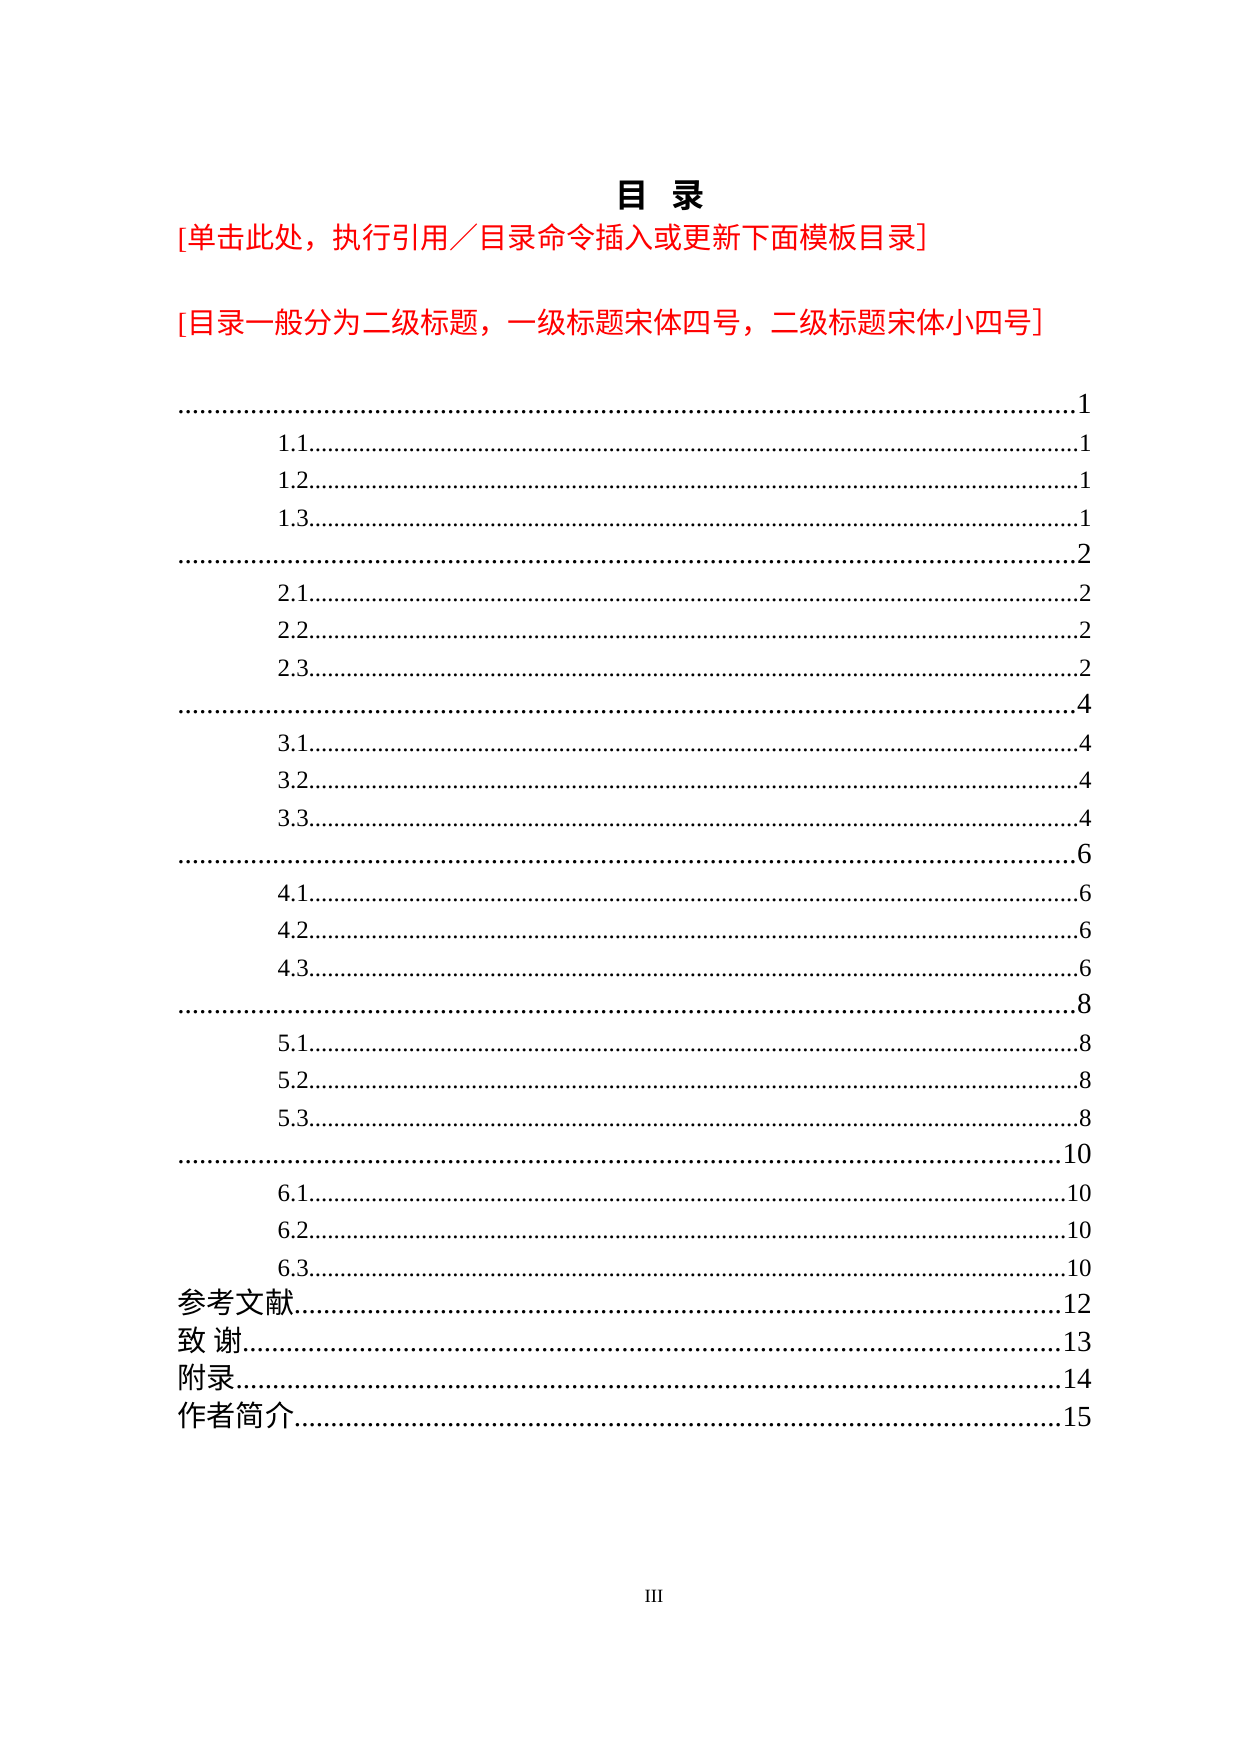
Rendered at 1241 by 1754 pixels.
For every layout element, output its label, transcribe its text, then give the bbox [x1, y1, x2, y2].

text 6.2 10 [227, 1209, 1092, 1246]
text 目 录 [227, 177, 1092, 215]
text 6.3 10 [227, 1246, 1092, 1284]
text 2.1 2 [227, 571, 1092, 609]
text 3.1 4 [227, 721, 1092, 759]
text 4.1 6 [227, 871, 1092, 909]
text 附录 14 [177, 1359, 1092, 1396]
text 1 [177, 384, 1092, 421]
text 2.3 2 [227, 646, 1092, 684]
text 5.3 8 [227, 1096, 1092, 1134]
text 4.3 6 [227, 946, 1092, 984]
text 4.2 6 [227, 909, 1092, 946]
text 3.2 4 [227, 759, 1092, 796]
text 6.1 10 [227, 1171, 1092, 1209]
text 参考文献 12 [177, 1284, 1092, 1321]
text 1.3 1 [227, 496, 1092, 534]
text 4 [177, 684, 1092, 721]
text 1.1 1 [227, 421, 1092, 459]
text 2.2 2 [227, 609, 1092, 646]
text 6 [177, 834, 1092, 871]
text 3.3 4 [227, 796, 1092, 834]
text 2 [177, 534, 1092, 571]
text 致 谢 13 [177, 1321, 1092, 1359]
text 5.2 8 [227, 1059, 1092, 1096]
text 10 [177, 1134, 1092, 1171]
text 1.2 1 [227, 459, 1092, 496]
text 5.1 8 [227, 1021, 1092, 1059]
text 作者简介 15 [177, 1396, 1092, 1434]
text 8 [177, 984, 1092, 1021]
